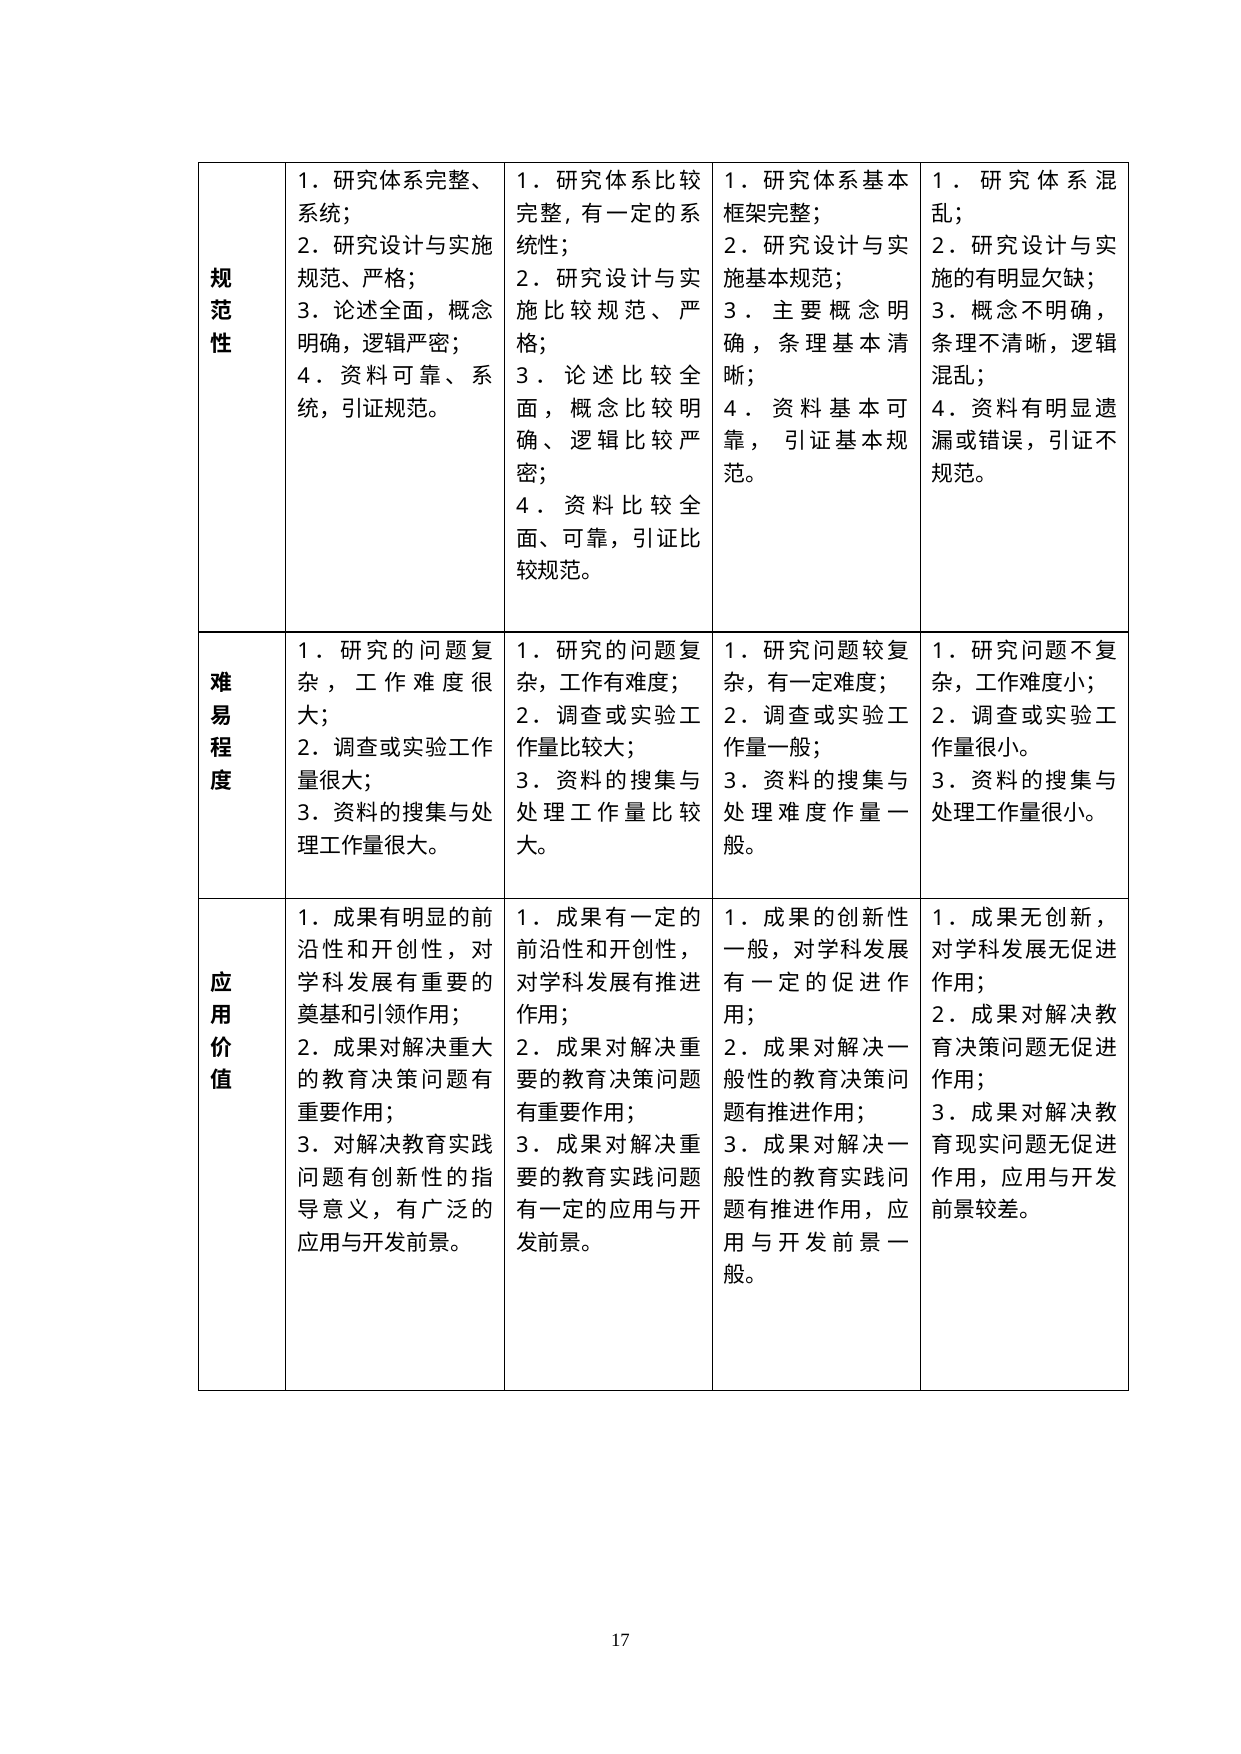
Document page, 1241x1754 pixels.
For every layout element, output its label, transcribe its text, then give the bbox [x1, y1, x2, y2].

table_cell 1．成果无创新，对学科发展无促进作用； 2．成果对解决教育决策问题无促进作用； 3．成果对解决教育现实问题无促进作用，应用与开发前景较差。 [921, 899, 1128, 1390]
table_cell 1．研究的问题复杂，工作难度很大； 2．调查或实验工作量很大； 3．资料的搜集与处理工作量很大。 [286, 633, 504, 898]
table_cell 1．研究的问题复杂，工作有难度； 2．调查或实验工作量比较大； 3．资料的搜集与处理工作量比较大。 [505, 633, 712, 898]
table_cell 1．研究体系混乱； 2．研究设计与实施的有明显欠缺； 3．概念不明确，条理不清晰，逻辑混乱； 4．资料有明显遗漏或错误，引证不规范。 [921, 163, 1128, 631]
table_cell 1．研究体系基本框架完整； 2．研究设计与实施基本规范； 3．主要概念明确，条理基本清晰； 4．资料基本可靠， 引证基本规范。 [713, 163, 920, 631]
table_cell 应 用 价 值 [199, 899, 285, 1390]
table_cell 规 范 性 [199, 163, 285, 631]
table_cell 1．研究问题不复杂，工作难度小； 2．调查或实验工作量很小。 3．资料的搜集与处理工作量很小。 [921, 633, 1128, 898]
table_cell 1．成果的创新性一般，对学科发展有一定的促进作用； 2．成果对解决一般性的教育决策问题有推进作用； 3．成果对解决一般性的教育实践问题有推进作用，应用与开发前景一般。 [713, 899, 920, 1390]
table_cell 1．研究体系完整、系统； 2．研究设计与实施规范、严格； 3．论述全面，概念明确，逻辑严密； 4．资料可靠、系统，引证规范。 [286, 163, 504, 631]
table_cell 1．成果有一定的前沿性和开创性，对学科发展有推进作用； 2．成果对解决重要的教育决策问题有重要作用； 3．成果对解决重要的教育实践问题有一定的应用与开发前景。 [505, 899, 712, 1390]
table_cell 难 易 程 度 [199, 633, 285, 898]
table_cell 1．研究体系比较完整, 有一定的系统性； 2．研究设计与实施比较规范、严格； 3．论述比较全面，概念比较明确、逻辑比较严密； 4．资料比较全面、可靠，引证比较规范。 [505, 163, 712, 631]
table_cell 1．研究问题较复杂，有一定难度； 2．调查或实验工作量一般； 3．资料的搜集与处理难度作量一般。 [713, 633, 920, 898]
table_cell 1．成果有明显的前沿性和开创性，对学科发展有重要的奠基和引领作用； 2．成果对解决重大的教育决策问题有重要作用； 3．对解决教育实践问题有创新性的指导意义，有广泛的应用与开发前景。 [286, 899, 504, 1390]
